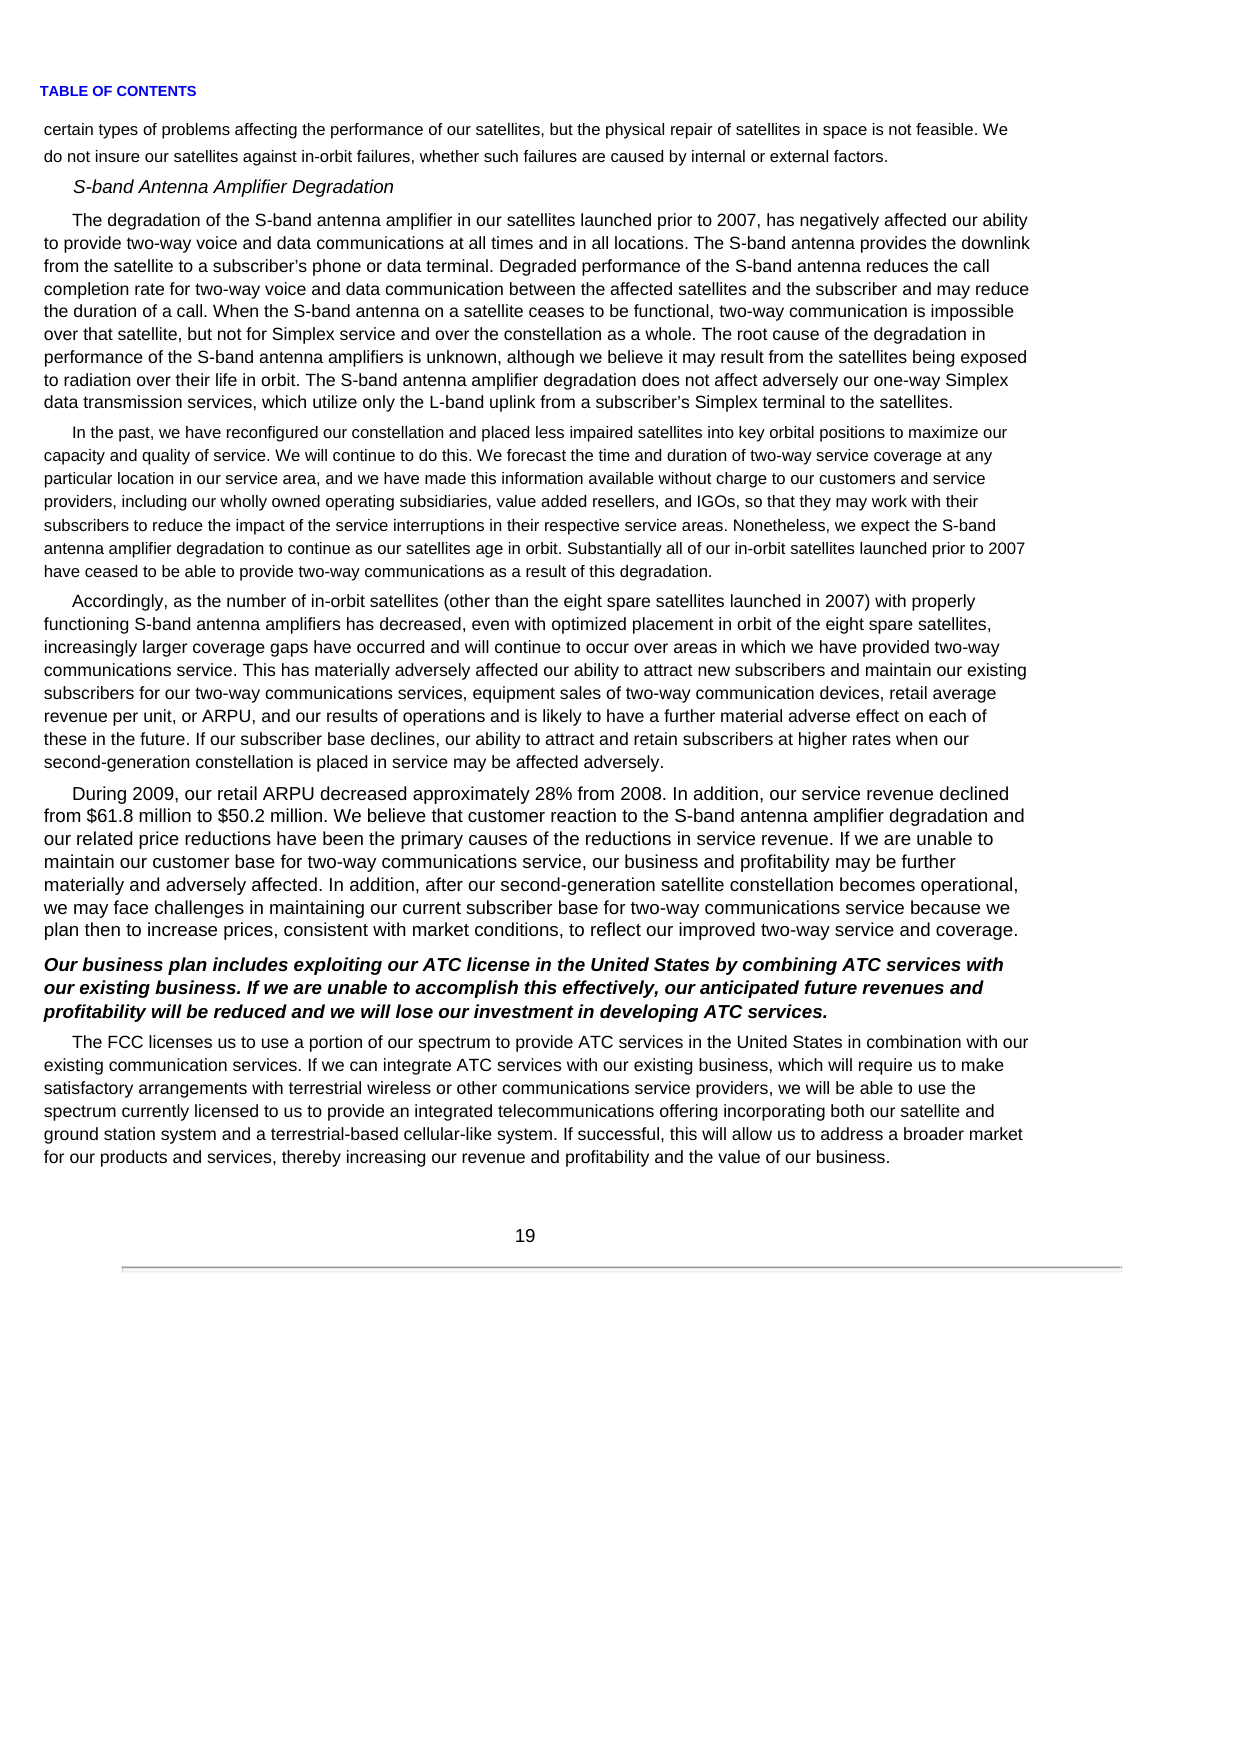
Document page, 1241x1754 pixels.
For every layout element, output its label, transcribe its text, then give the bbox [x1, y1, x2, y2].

text In the past, we have reconfigured our constellation and placed less impaired satellites into key orbital positions to maximize our capacity and quality of service. We will continue to do this. We forecast the time and duration of two-way service coverage at any particular location in our service area, and we have made this information available without charge to our customers and service providers, including our wholly owned operating subsidiaries, value added resellers, and IGOs, so that they may work with their subscribers to reduce the impact of the service interruptions in their respective service areas. Nonetheless, we expect the S-band antenna amplifier degradation to continue as our satellites age in orbit. Substantially all of our in-orbit satellites launched prior to 2007 have ceased to be able to provide two-way communications as a result of this degradation. [44, 423, 1032, 581]
text Accordingly, as the number of in-orbit satellites (other than the eight spare satellites launched in 2007) with properly functioning S-band antenna amplifiers has decreased, even with optimized placement in orbit of the eight spare satellites, increasingly larger coverage gaps have occurred and will continue to occur over areas in which we have provided two-way communications service. This has materially adversely affected our ability to attract new subscribers and maintain our existing subscribers for our two-way communications services, equipment sales of two-way communication devices, retail average revenue per unit, or ARPU, and our results of operations and is likely to have a further material adverse effect on each of these in the future. If our subscriber base declines, our ability to attract and retain subscribers at higher rates when our second-generation constellation is placed in service may be affected adversely. [44, 591, 1032, 772]
picture [119, 1264, 1123, 1274]
text 19 [514, 1225, 1090, 1247]
text During 2009, our retail ARPU decreased approximately 28% from 2008. In addition, our service revenue declined from $61.8 million to $50.2 million. We believe that customer reaction to the S-band antenna amplifier degradation and our related price reductions have been the primary causes of the reductions in service revenue. If we are unable to maintain our customer base for two-way communications service, our business and profitability may be further materially and adversely affected. In addition, after our second-generation satellite constellation becomes operational, we may face challenges in maintaining our current subscriber base for two-way communications service because we plan then to increase prices, consistent with market conditions, to reflect our improved two-way service and coverage. [44, 782, 1030, 941]
text The FCC licenses us to use a portion of our spectrum to provide ATC services in the United States in combination with our existing communication services. If we can integrate ATC services with our existing business, which will require us to make satisfactory arrangements with terrestrial wireless or other communications service providers, we will be able to use the spectrum currently licensed to us to provide an integrated telecommunications offering incorporating both our satellite and ground station system and a terrestrial-based cellular-like system. If successful, this will allow us to address a broader market for our products and services, thereby increasing our revenue and profitability and the value of our business. [44, 1032, 1030, 1167]
text certain types of problems affecting the performance of our satellites, but the physical repair of satellites in space is not feasible. We do not insure our satellites against in-orbit failures, whether such failures are caused by internal or external factors. [44, 120, 1030, 166]
text TABLE OF CONTENTS [39, 82, 1090, 99]
text The degradation of the S-band antenna amplifier in our satellites launched prior to 2007, has negatively affected our ability to provide two-way voice and data communications at all times and in all locations. The S-band antenna provides the downlink from the satellite to a subscriber’s phone or data terminal. Degraded performance of the S-band antenna reduces the call completion rate for two-way voice and data communication between the affected satellites and the subscriber and may reduce the duration of a call. When the S-band antenna on a satellite ceases to be functional, two-way communication is impossible over that satellite, but not for Simplex service and over the constellation as a whole. The root cause of the degradation in performance of the S-band antenna amplifiers is unknown, although we believe it may result from the satellites being exposed to radiation over their life in orbit. The S-band antenna amplifier degradation does not affect adversely our one-way Simplex data transmission services, which utilize only the L-band uplink from a subscriber’s Simplex terminal to the satellites. [44, 210, 1034, 413]
text Our business plan includes exploiting our ATC license in the United States by combining ATC services with our existing business. If we are unable to accomplish this effectively, our anticipated future revenues and profitability will be reduced and we will lose our investment in developing ATC services. [44, 953, 1036, 1022]
text S-band Antenna Amplifier Degradation [73, 176, 1090, 198]
